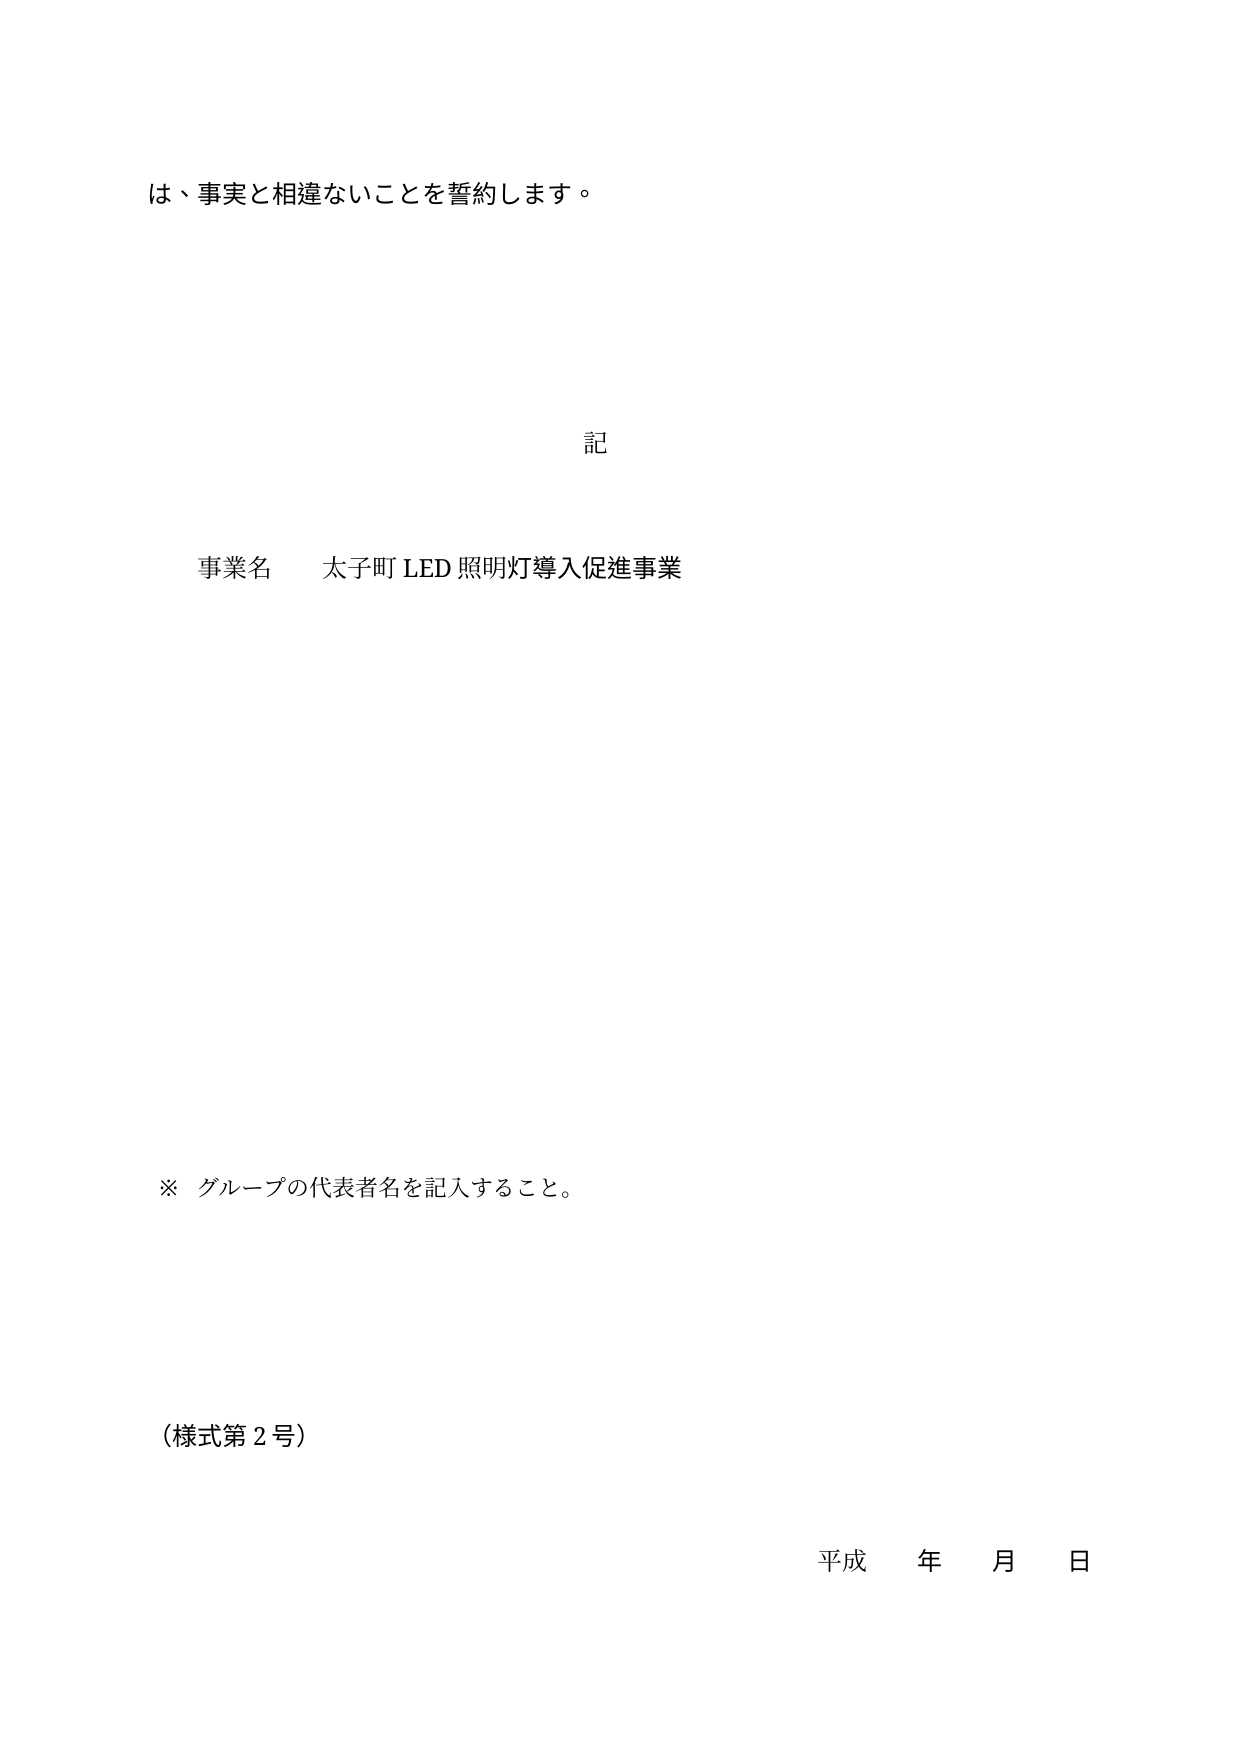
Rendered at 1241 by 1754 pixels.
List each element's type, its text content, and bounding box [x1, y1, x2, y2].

list グループの代表者名を記入すること。 [159, 1156, 1092, 1218]
text 平成 年 月 日 [148, 1529, 1092, 1591]
text （様式第2号） [148, 1405, 1092, 1467]
text 事業名 太子町LED照明灯導入促進事業 [148, 536, 1092, 598]
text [148, 163, 1092, 225]
text 記 [148, 411, 1092, 473]
